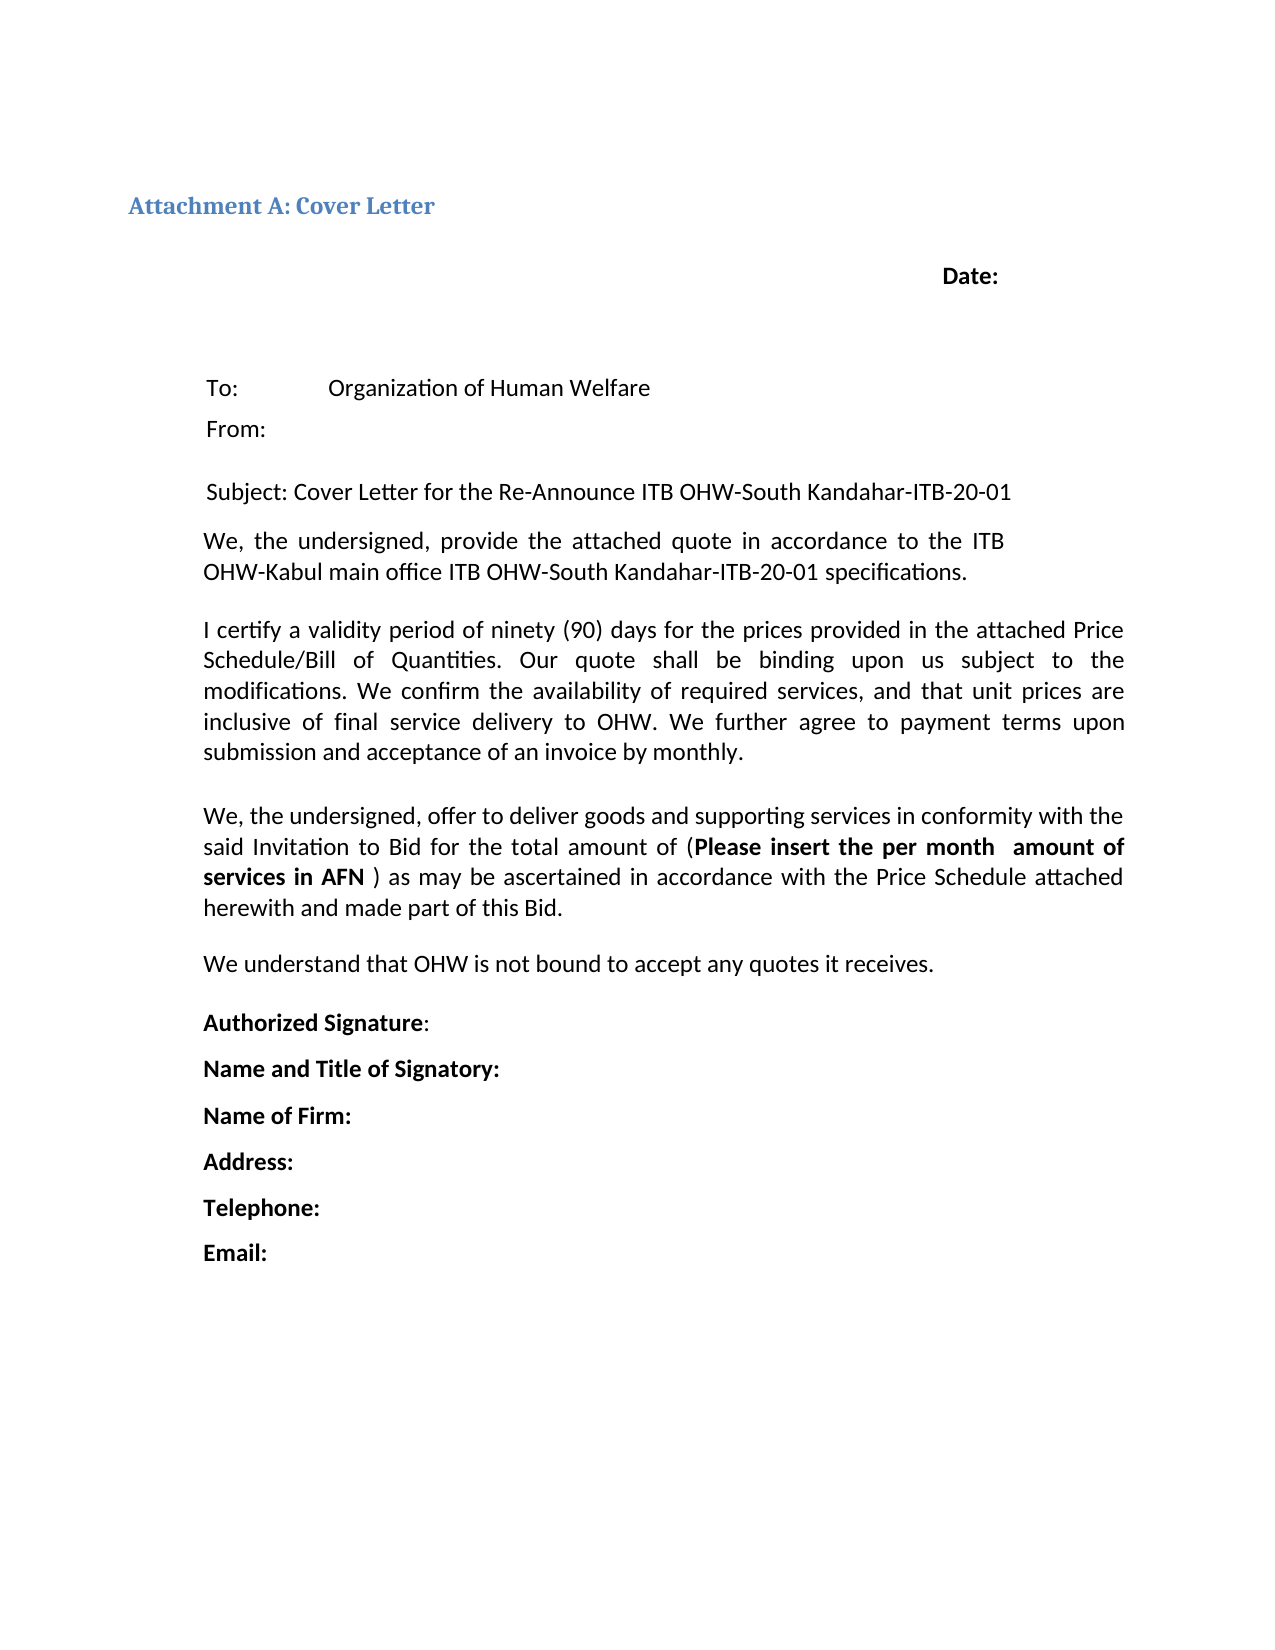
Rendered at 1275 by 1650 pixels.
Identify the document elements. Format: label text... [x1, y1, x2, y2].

text We understand that OHW is not bound to accept any quotes it receives. [203, 950, 1164, 978]
text Subject: Cover Letter for the Re-Announce ITB OHW-South Kandahar-ITB-20-01 [206, 484, 1162, 504]
text Date: [703, 270, 1162, 288]
text To: Organization of Human Welfare [206, 379, 1162, 400]
text Name and Title of Signatory: [203, 1053, 1170, 1084]
text Attachment A: Cover Letter [128, 192, 1164, 221]
text We, the undersigned, provide the attached quote in accordance to the ITB OHW-Kabul main office ITB OHW-South Kandahar-ITB-20-01 specifications. [203, 525, 1004, 586]
text I certify a validity period of ninety (90) days for the prices provided in the attached Price Schedule/Bill of Quantities. Our quote shall be binding upon us subject to the modifications. We confirm the availability of required services, and that unit prices are inclusive of final service delivery to OHW. We further agree to payment terms upon submission and acceptance of an invoice by monthly. [203, 614, 1125, 767]
text From: [206, 421, 1162, 442]
text Address: [203, 1146, 1037, 1177]
text Telephone: [203, 1192, 1037, 1222]
text Name of Firm: [203, 1100, 1037, 1131]
text Email: [203, 1238, 1037, 1268]
text Authorized Signature: [203, 1007, 1164, 1038]
text We, the undersigned, offer to deliver goods and supporting services in conformity with the said Invitation to Bid for the total amount of (Please insert the per month amount of services in AFN ) as may be ascertained in accordance with the Price Schedule attached herewith and made part of this Bid. [203, 801, 1125, 923]
